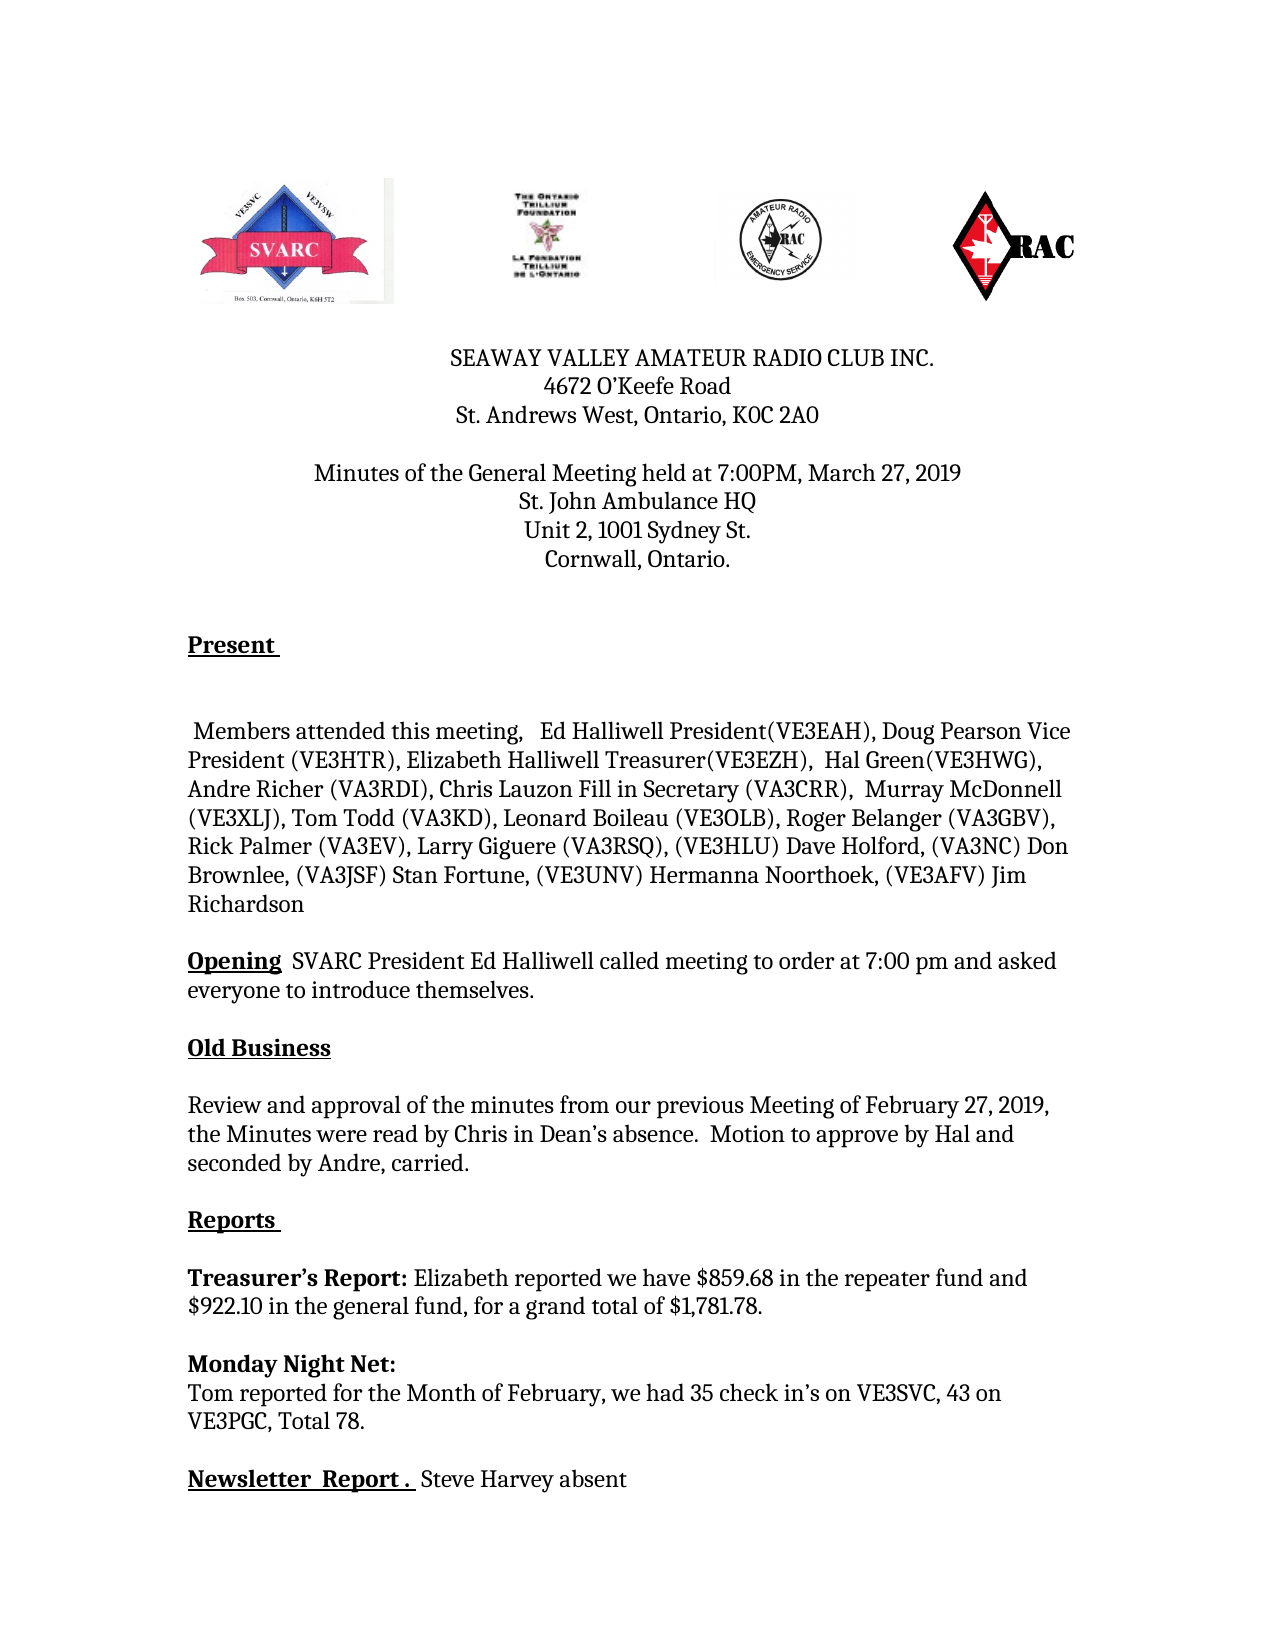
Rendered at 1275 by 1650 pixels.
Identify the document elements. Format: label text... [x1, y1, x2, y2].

text St. John Ambulance HQ [187, 487, 1087, 516]
text Review and approval of the minutes from our previous Meeting of February 27, 2019, the Minutes were read by Chris in Dean’s absence. Motion to approve by Hal and seconded by Andre, carried. [187, 1091, 1087, 1177]
text Unit 2, 1001 Sydney St. [187, 516, 1087, 545]
table_header [188, 179, 429, 315]
table_header [429, 179, 651, 315]
text Cornwall, Ontario. [187, 545, 1087, 573]
text 4672 O’Keefe Road [187, 372, 1087, 401]
text Treasurer’s Report: Elizabeth reported we have $859.68 in the repeater fund and $922.10 in the general fund, for a grand total of $1,781.78. [187, 1263, 1087, 1321]
text Old Business [187, 1033, 1087, 1062]
text SEAWAY VALLEY AMATEUR RADIO CLUB INC. [187, 343, 1087, 372]
picture [714, 190, 858, 286]
text Minutes of the General Meeting held at 7:00PM, March 27, 2019 [187, 458, 1087, 487]
table_header [883, 179, 1087, 315]
table_header [651, 179, 882, 315]
text Tom reported for the Month of February, we had 35 check in’s on VE3SVC, 43 on VE3PGC, Total 78. [187, 1378, 1087, 1436]
text Monday Night Net: [187, 1350, 1087, 1378]
text Present [187, 631, 1087, 660]
text Reports [187, 1206, 1087, 1235]
text Newsletter Report . Steve Harvey absent [187, 1465, 1087, 1493]
text St. Andrews West, Ontario, K0C 2A0 [187, 401, 1087, 430]
text Members attended this meeting, Ed Halliwell President(VE3EAH), Doug Pearson Vice President (VE3HTR), Elizabeth Halliwell Treasurer(VE3EZH), Hal Green(VE3HWG), Andre Richer (VA3RDI), Chris Lauzon Fill in Secretary (VA3CRR), Murray McDonnell (VE3XLJ), Tom Todd (VA3KD), Leonard Boileau (VE3OLB), Roger Belanger (VA3GBV), Rick Palmer (VA3EV), Larry Giguere (VA3RSQ), (VE3HLU) Dave Holford, (VA3NC) Don Brownlee, (VA3JSF) Stan Fortune, (VE3UNV) Hermanna Noorthoek, (VE3AFV) Jim Richardson [187, 717, 1087, 918]
text Opening SVARC President Ed Halliwell called meeting to order at 7:00 pm and asked everyone to introduce themselves. [187, 947, 1087, 1005]
picture [500, 178, 595, 292]
picture [952, 190, 1074, 301]
